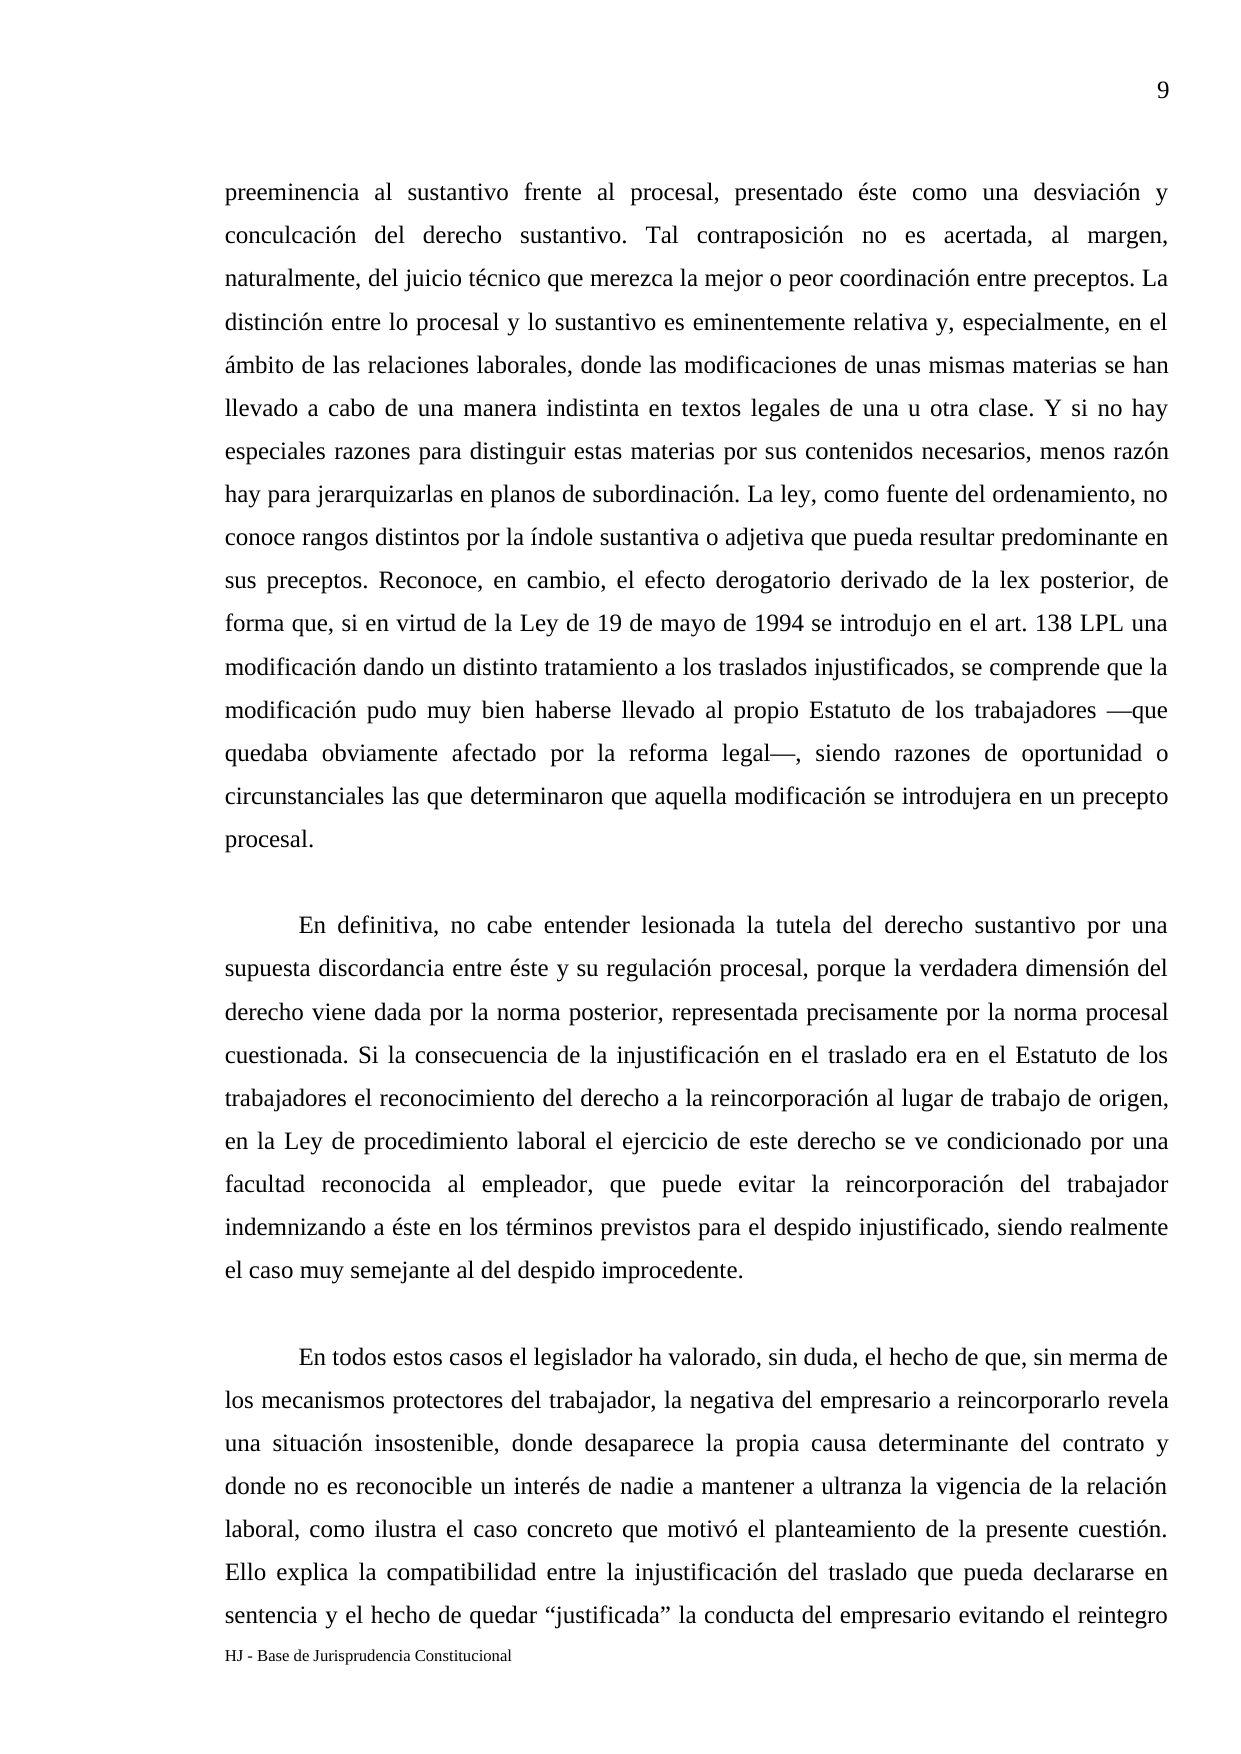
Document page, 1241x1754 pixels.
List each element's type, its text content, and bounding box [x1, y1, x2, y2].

text En definitiva, no cabe entender lesionada la tutela del derecho sustantivo por una supuesta discordancia entre éste y su regulación procesal, porque la verdadera dimensión del derecho viene dada por la norma posterior, representada precisamente por la norma procesal cuestionada. Si la consecuencia de la injustificación en el traslado era en el Estatuto de los trabajadores el reconocimiento del derecho a la reincorporación al lugar de trabajo de origen, en la Ley de procedimiento laboral el ejercicio de este derecho se ve condicionado por una facultad reconocida al empleador, que puede evitar la reincorporación del trabajador indemnizando a éste en los términos previstos para el despido injustificado, siendo realmente el caso muy semejante al del despido improcedente. [224, 910, 1169, 1284]
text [224, 1342, 1169, 1629]
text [224, 177, 1169, 853]
